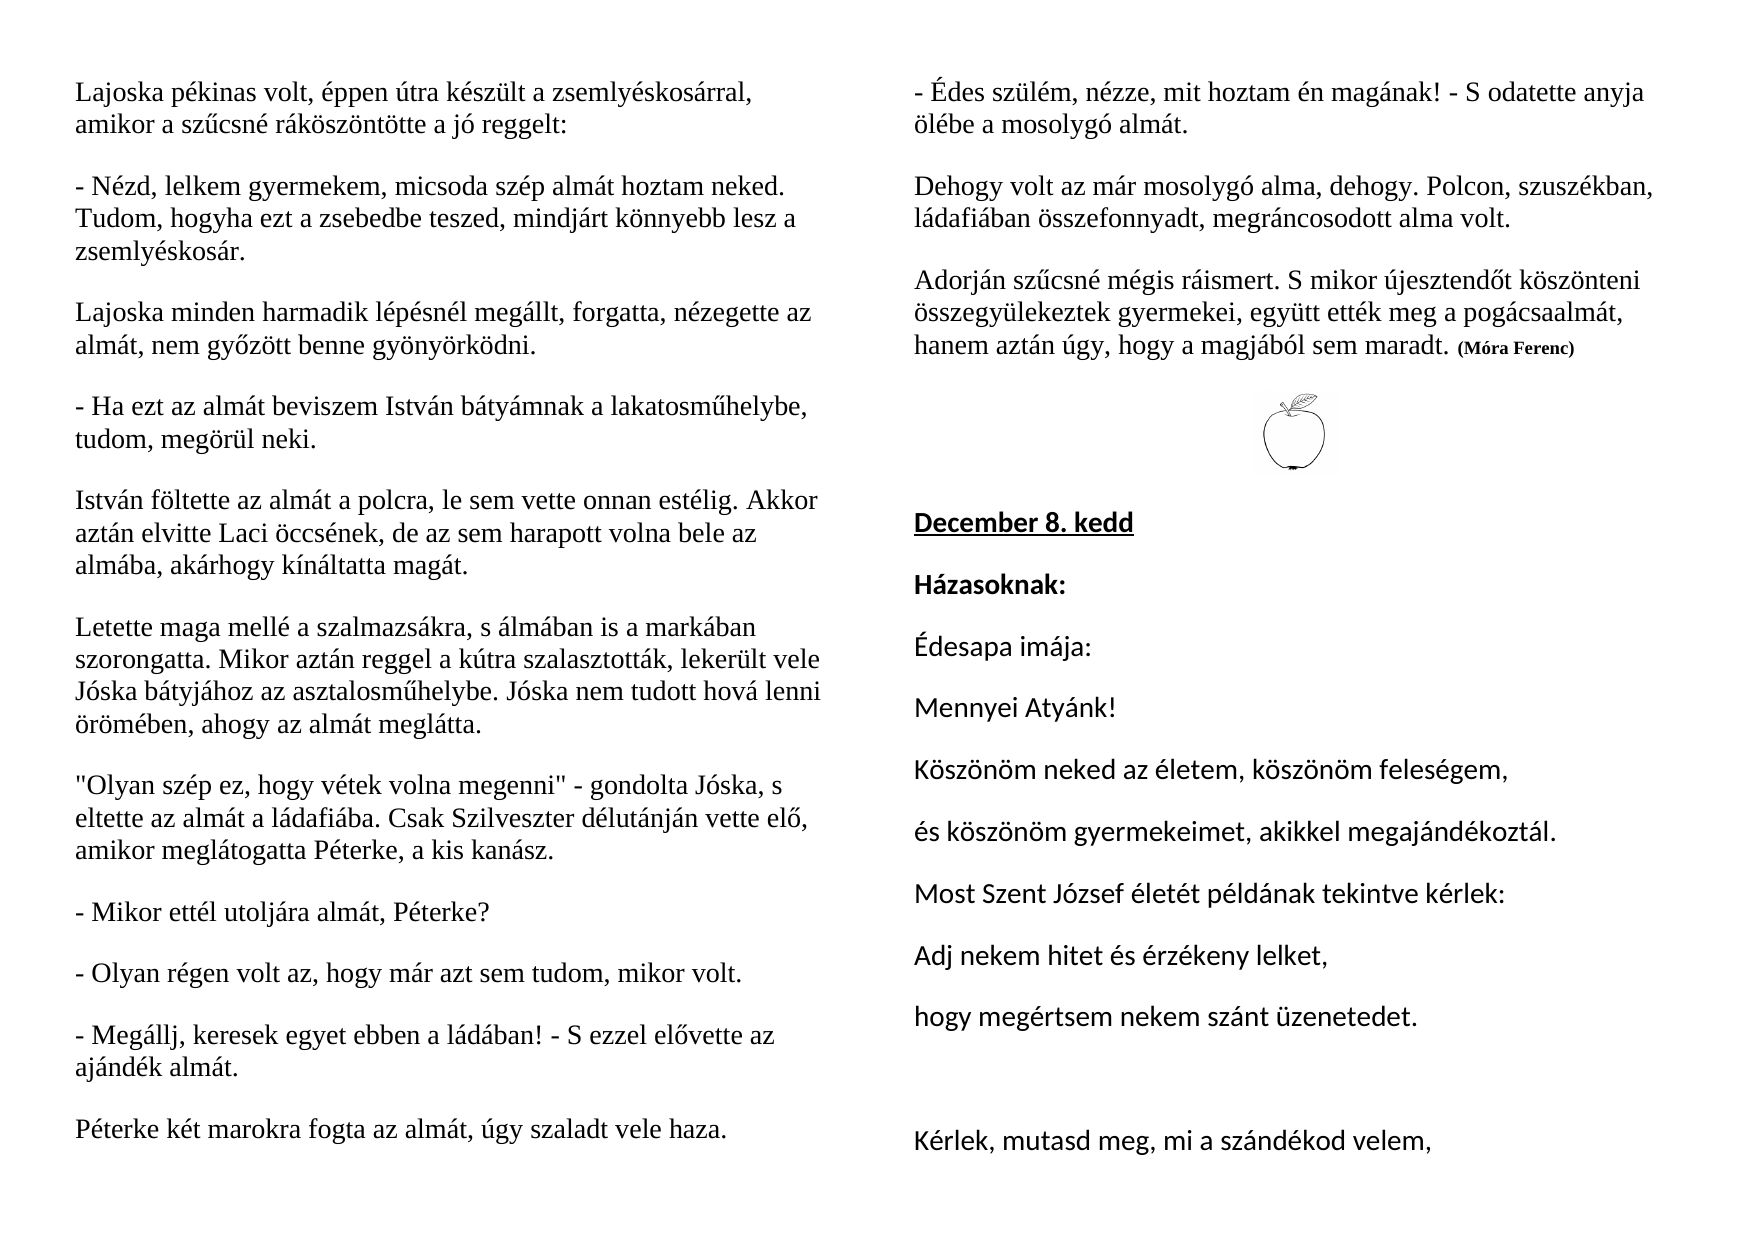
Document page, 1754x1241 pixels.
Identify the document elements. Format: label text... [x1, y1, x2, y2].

text Most Szent József életét példának tekintve kérlek: [914, 875, 1679, 910]
text - Ha ezt az almát beviszem István bátyámnak a lakatosműhelybe, tudom, megörül neki. [75, 389, 840, 454]
text - Megállj, keresek egyet ebben a ládában! - S ezzel elővette az ajándék almát. [75, 1018, 840, 1083]
text István föltette az almát a polcra, le sem vette onnan estélig. Akkor aztán elvitte Laci öccsének, de az sem harapott volna bele az almába, akárhogy kínáltatta magát. [75, 483, 840, 580]
text Lajoska pékinas volt, éppen útra készült a zsemlyéskosárral, amikor a szűcsné ráköszöntötte a jó reggelt: [75, 75, 840, 140]
text "Olyan szép ez, hogy vétek volna megenni" - gondolta Jóska, s eltette az almát a ládafiába. Csak Szilveszter délutánján vette elő, amikor meglátogatta Péterke, a kis kanász. [75, 768, 840, 866]
text - Olyan régen volt az, hogy már azt sem tudom, mikor volt. [75, 956, 840, 989]
text Házasoknak: [914, 566, 1679, 602]
text Adorján szűcsné mégis ráismert. S mikor újesztendőt köszönteni összegyülekeztek gyermekei, együtt ették meg a pogácsaalmát, hanem aztán úgy, hogy a magjából sem maradt. (Móra Ferenc) [914, 263, 1679, 360]
text Letette maga mellé a szalmazsákra, s álmában is a markában szorongatta. Mikor aztán reggel a kútra szalasztották, lekerült vele Jóska bátyjához az asztalosműhelybe. Jóska nem tudott hová lenni örömében, ahogy az almát meglátta. [75, 609, 840, 739]
text - Édes szülém, nézze, mit hoztam én magának! - S odatette anyja ölébe a mosolygó almát. [914, 75, 1679, 140]
text - Mikor ettél utoljára almát, Péterke? [75, 895, 840, 927]
text hogy megértsem nekem szánt üzenetedet. [914, 998, 1679, 1034]
text Adj nekem hitet és érzékeny lelket, [914, 937, 1679, 972]
text Dehogy volt az már mosolygó alma, dehogy. Polcon, szuszékban, ládafiában összefonnyadt, megráncosodott alma volt. [914, 169, 1679, 234]
text Mennyei Atyánk! [914, 689, 1679, 725]
text Péterke két marokra fogta az almát, úgy szaladt vele haza. [75, 1112, 840, 1144]
text - Nézd, lelkem gyermekem, micsoda szép almát hoztam neked. Tudom, hogyha ezt a zsebedbe teszed, mindjárt könnyebb lesz a zsemlyéskosár. [75, 169, 840, 266]
text és köszönöm gyermekeimet, akikkel megajándékoztál. [914, 813, 1679, 849]
text Köszönöm neked az életem, köszönöm feleségem, [914, 751, 1679, 787]
picture [1251, 389, 1342, 475]
text December 8. kedd [914, 504, 1679, 540]
text Lajoska minden harmadik lépésnél megállt, forgatta, nézegette az almát, nem győzött benne gyönyörködni. [75, 295, 840, 360]
text Édesapa imája: [914, 628, 1679, 663]
text Kérlek, mutasd meg, mi a szándékod velem, [914, 1122, 1679, 1157]
